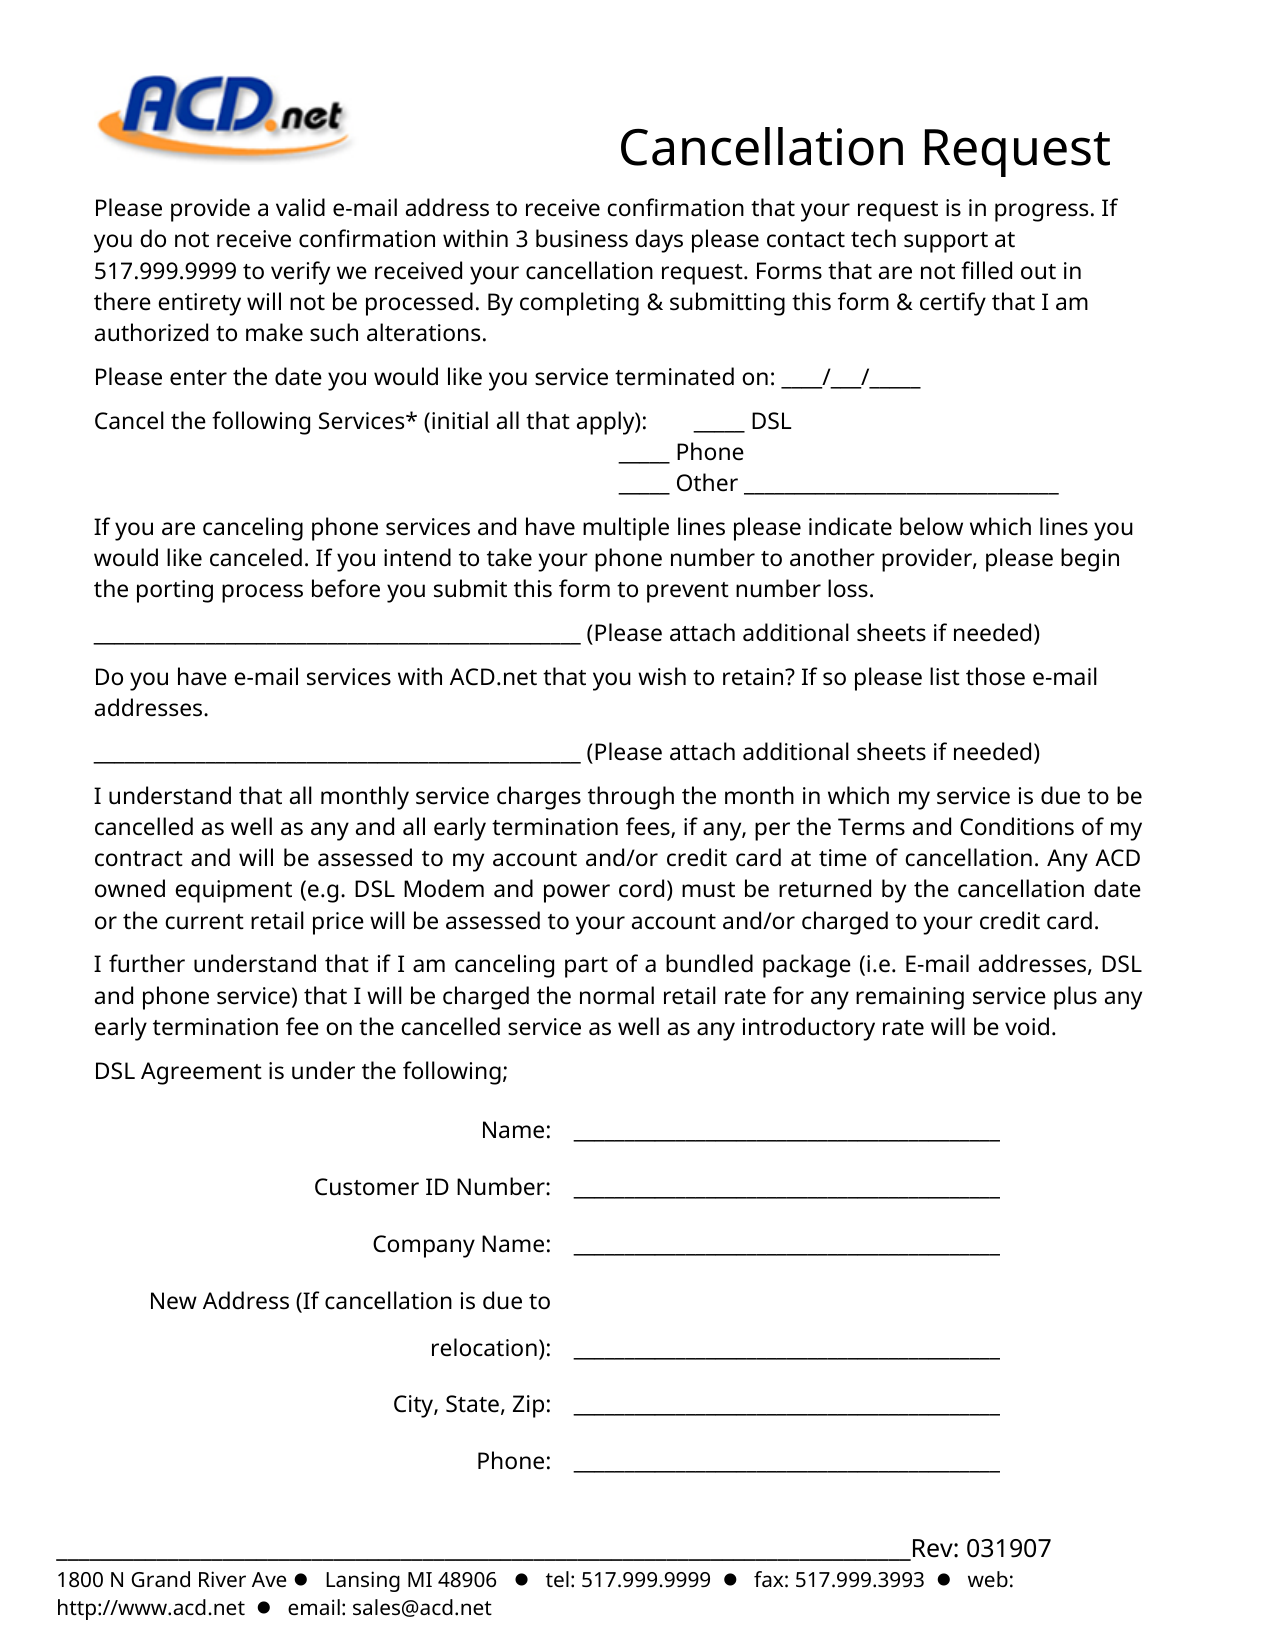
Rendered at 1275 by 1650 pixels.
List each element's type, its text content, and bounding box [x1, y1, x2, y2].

table_header __________________________________________ [563, 1114, 1275, 1172]
text Please enter the date you would like you service terminated on: ____/___/_____ [94, 361, 1144, 392]
text ________________________________________________ (Please attach additional sheets if needed) [94, 617, 1144, 648]
table_cell Company Name: [83, 1230, 562, 1288]
table_cell __________________________________________ [563, 1393, 1275, 1451]
table_cell __________________________________________ [563, 1288, 1275, 1393]
table_header Name: [83, 1114, 562, 1172]
text Please provide a valid e-mail address to receive confirmation that your request is in progress. If you do not receive confirmation within 3 business days please contact tech support at 517.999.9999 to verify we received your cancellation request. Forms that are not filled out in there entirety will not be processed. By completing & submitting this form & certify that I am authorized to make such alterations. [94, 192, 1144, 348]
text ________________________________________________ (Please attach additional sheets if needed) [94, 736, 1144, 767]
text DSL Agreement is under the following; [94, 1055, 1144, 1086]
table_cell Customer ID Number: [83, 1172, 562, 1230]
table_cell City, State, Zip: [83, 1393, 562, 1451]
text Cancel the following Services* (initial all that apply): _____ DSL _____ Phone _____ Other _______________________________ [94, 405, 1144, 498]
text If you are canceling phone services and have multiple lines please indicate below which lines you would like canceled. If you intend to take your phone number to another provider, please begin the porting process before you submit this form to prevent number loss. [94, 511, 1144, 605]
table_cell __________________________________________ [563, 1230, 1275, 1288]
text Do you have e-mail services with ACD.net that you wish to retain? If so please list those e-mail addresses. [94, 661, 1144, 723]
text I understand that all monthly service charges through the month in which my service is due to be cancelled as well as any and all early termination fees, if any, per the Terms and Conditions of my contract and will be assessed to my account and/or credit card at time of cancellation. Any ACD owned equipment (e.g. DSL Modem and power cord) must be returned by the cancellation date or the current retail price will be assessed to your account and/or charged to your credit card. [94, 780, 1144, 936]
text I further understand that if I am canceling part of a bundled package (i.e. E-mail addresses, DSL and phone service) that I will be charged the normal retail rate for any remaining service plus any early termination fee on the cancelled service as well as any introductory rate will be void. [94, 948, 1144, 1042]
table_cell __________________________________________ [563, 1172, 1275, 1230]
picture [93, 75, 369, 165]
table_cell __________________________________________ [563, 1451, 1275, 1509]
table_cell Phone: [83, 1451, 562, 1509]
table_cell New Address (If cancellation is due to relocation): [83, 1288, 562, 1393]
